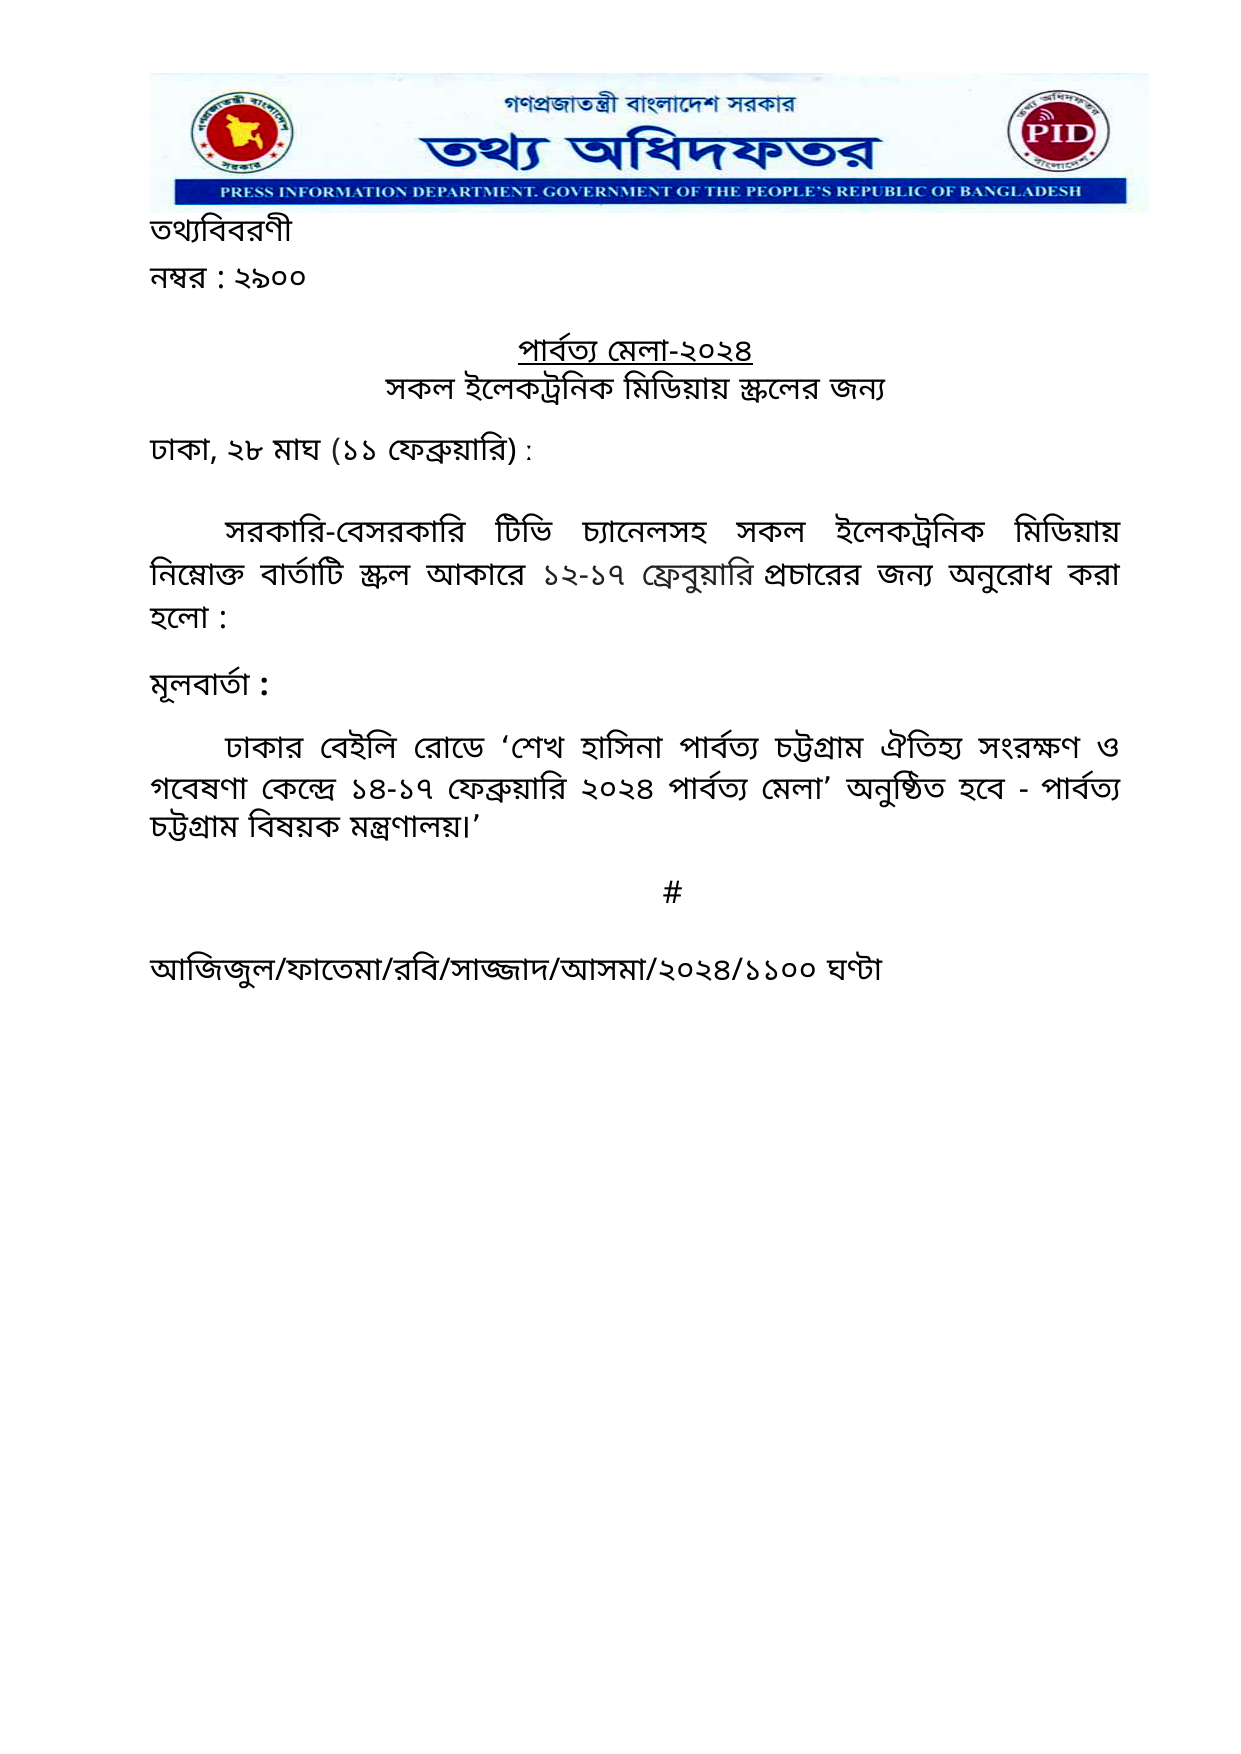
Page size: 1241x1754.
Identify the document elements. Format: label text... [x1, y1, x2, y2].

text মূলবার্তা : [150, 662, 1120, 705]
text ঢাকা, ২৮ মাঘ (১১ ফেব্রুয়ারি) ː [150, 426, 1120, 469]
text আজিজুল/ফাতেমা/রবি/সাজ্জাদ/আসমা/২০২৪/১১০০ ঘণ্টা [150, 946, 1120, 989]
text # [150, 870, 1120, 913]
text সকল ইলেকট্রনিক মিডিয়ায় স্ক্রলের জন্য [150, 370, 1120, 407]
text পার্বত্য মেলা-২০২৪ [150, 328, 1120, 370]
text ঢাকার বেইলি রোডে ‘শেখ হাসিনা পার্বত্য চট্টগ্রাম ঐতিহ্য সংরক্ষণ ও গবেষণা কেন্দ্রে ১৪-১৭ ফেব্রুয়ারি ২০২৪ পার্বত্য মেলা’ অনুষ্ঠিত হবে - পার্বত্য চট্টগ্রাম বিষয়ক মন্ত্রণালয়।’ [150, 730, 1120, 845]
text তথ্যবিবরণী নম্বর : ২৯০০ [150, 213, 1120, 298]
text সরকারি-বেসরকারি টিভি চ্যানেলসহ সকল ইলেকট্রনিক মিডিয়ায় নিম্নোক্ত বার্তাটি স্ক্রল আকারে ১২-১৭ ফ্রেবুয়ারি প্রচারের জন্য অনুরোধ করা হলো : [150, 509, 1120, 637]
